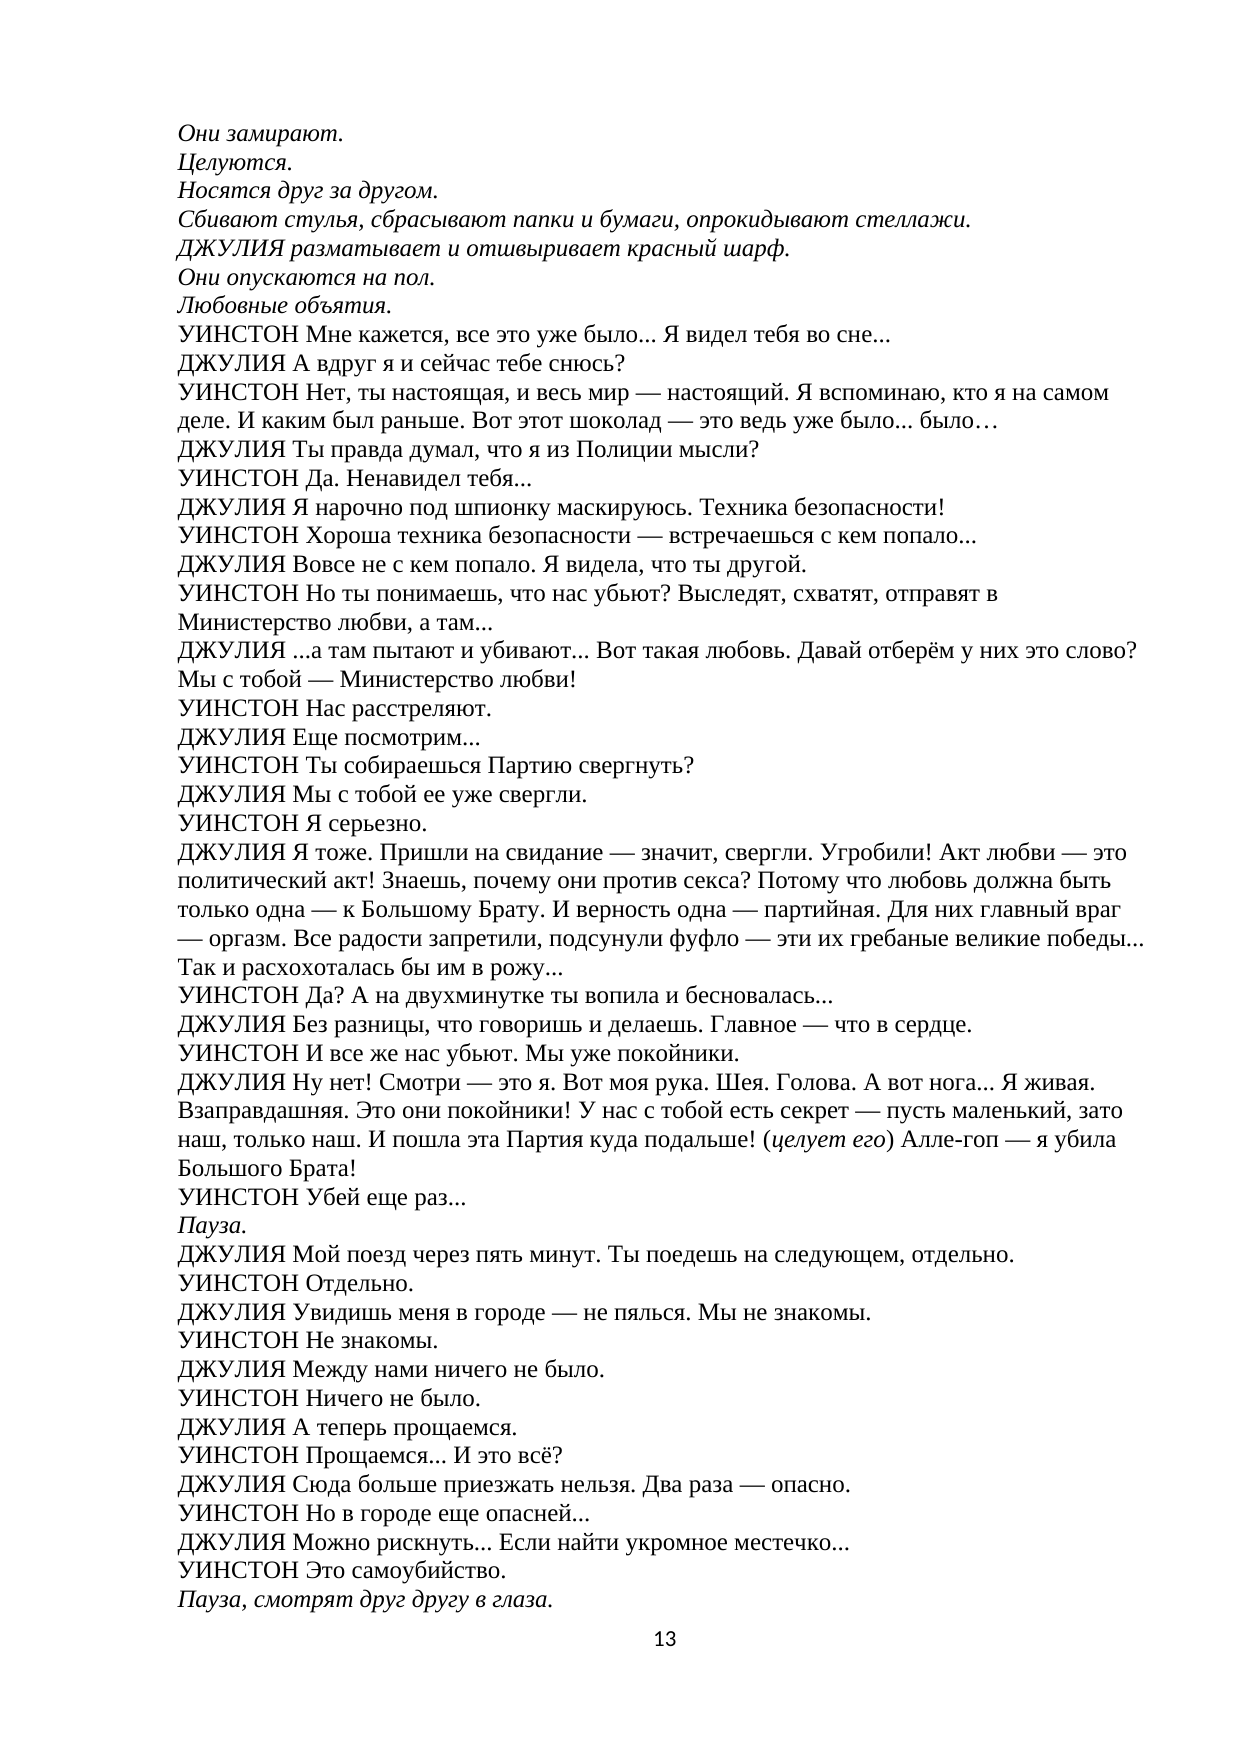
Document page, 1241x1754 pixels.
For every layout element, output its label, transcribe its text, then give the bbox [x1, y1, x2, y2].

text ДЖУЛИЯ Между нами ничего не было. [177, 1354, 1152, 1383]
text ДЖУЛИЯ разматывает и отшвыривает красный шарф. [177, 233, 1152, 262]
text Носятся друг за другом. [177, 176, 1152, 204]
text ДЖУЛИЯ Ну нет! Смотри — это я. Вот моя рука. Шея. Голова. А вот нога... Я живая. Взаправдашняя. Это они покойники! У нас с тобой есть секрет — пусть маленький, зато наш, только наш. И пошла эта Партия куда подальше! (целует его) Алле-гоп — я убила Большого Брата! [177, 1067, 1152, 1182]
text УИНСТОН Не знакомы. [177, 1326, 1152, 1354]
text ДЖУЛИЯ А вдруг я и сейчас тебе снюсь? [177, 348, 1152, 377]
text УИНСТОН Мне кажется, все это уже было... Я видел тебя во сне... [177, 319, 1152, 348]
text УИНСТОН Но в городе еще опасней... [177, 1498, 1152, 1527]
text УИНСТОН Убей еще раз... [177, 1182, 1152, 1211]
text УИНСТОН И все же нас убьют. Мы уже покойники. [177, 1038, 1152, 1067]
text УИНСТОН Это самоубийство. [177, 1556, 1152, 1584]
text Сбивают стулья, сбрасывают папки и бумаги, опрокидывают стеллажи. [177, 204, 1152, 233]
text УИНСТОН Да. Ненавидел тебя... [177, 463, 1152, 492]
text ДЖУЛИЯ Ты правда думал, что я из Полиции мысли? [177, 434, 1152, 463]
text ДЖУЛИЯ Я тоже. Пришли на свидание — значит, свергли. Угробили! Акт любви — это политический акт! Знаешь, почему они против секса? Потому что любовь должна быть только одна — к Большому Брату. И верность одна — партийная. Для них главный враг — оргазм. Все радости запретили, подсунули фуфло — эти их гребаные великие победы... Так и расхохоталась бы им в рожу... [177, 837, 1152, 981]
text ДЖУЛИЯ Вовсе не с кем попало. Я видела, что ты другой. [177, 549, 1152, 578]
text УИНСТОН Ты собираешься Партию свергнуть? [177, 751, 1152, 779]
text ДЖУЛИЯ ...а там пытают и убивают... Вот такая любовь. Давай отберём у них это слово? Мы с тобой — Министерство любви! [177, 636, 1152, 693]
text ДЖУЛИЯ Мой поезд через пять минут. Ты поедешь на следующем, отдельно. [177, 1239, 1152, 1268]
text ДЖУЛИЯ Можно рискнуть... Если найти укромное местечко... [177, 1527, 1152, 1556]
text УИНСТОН Но ты понимаешь, что нас убьют? Выследят, схватят, отправят в Министерство любви, а там... [177, 578, 1152, 636]
text УИНСТОН Нас расстреляют. [177, 693, 1152, 722]
text Любовные объятия. [177, 291, 1152, 319]
text УИНСТОН Я серьезно. [177, 808, 1152, 837]
text Пауза, смотрят друг другу в глаза. [177, 1584, 1152, 1613]
text ДЖУЛИЯ Я нарочно под шпионку маскируюсь. Техника безопасности! [177, 492, 1152, 521]
text УИНСТОН Отдельно. [177, 1268, 1152, 1297]
text УИНСТОН Нет, ты настоящая, и весь мир — настоящий. Я вспоминаю, кто я на самом деле. И каким был раньше. Вот этот шоколад — это ведь уже было... было… [177, 377, 1152, 434]
text ДЖУЛИЯ Еще посмотрим... [177, 722, 1152, 751]
text Пауза. [177, 1211, 1152, 1239]
text УИНСТОН Да? А на двухминутке ты вопила и бесновалась... [177, 981, 1152, 1009]
text Они опускаются на пол. [177, 262, 1152, 291]
text ДЖУЛИЯ Мы с тобой ее уже свергли. [177, 779, 1152, 808]
text УИНСТОН Хороша техника безопасности — встречаешься с кем попало... [177, 521, 1152, 549]
text ДЖУЛИЯ Без разницы, что говоришь и делаешь. Главное — что в сердце. [177, 1009, 1152, 1038]
text УИНСТОН Ничего не было. [177, 1383, 1152, 1412]
text УИНСТОН Прощаемся... И это всё? [177, 1441, 1152, 1469]
text Они замирают. [177, 118, 1152, 147]
text ДЖУЛИЯ А теперь прощаемся. [177, 1412, 1152, 1441]
text Целуются. [177, 147, 1152, 176]
text ДЖУЛИЯ Увидишь меня в городе — не пялься. Мы не знакомы. [177, 1297, 1152, 1326]
text ДЖУЛИЯ Сюда больше приезжать нельзя. Два раза — опасно. [177, 1469, 1152, 1498]
